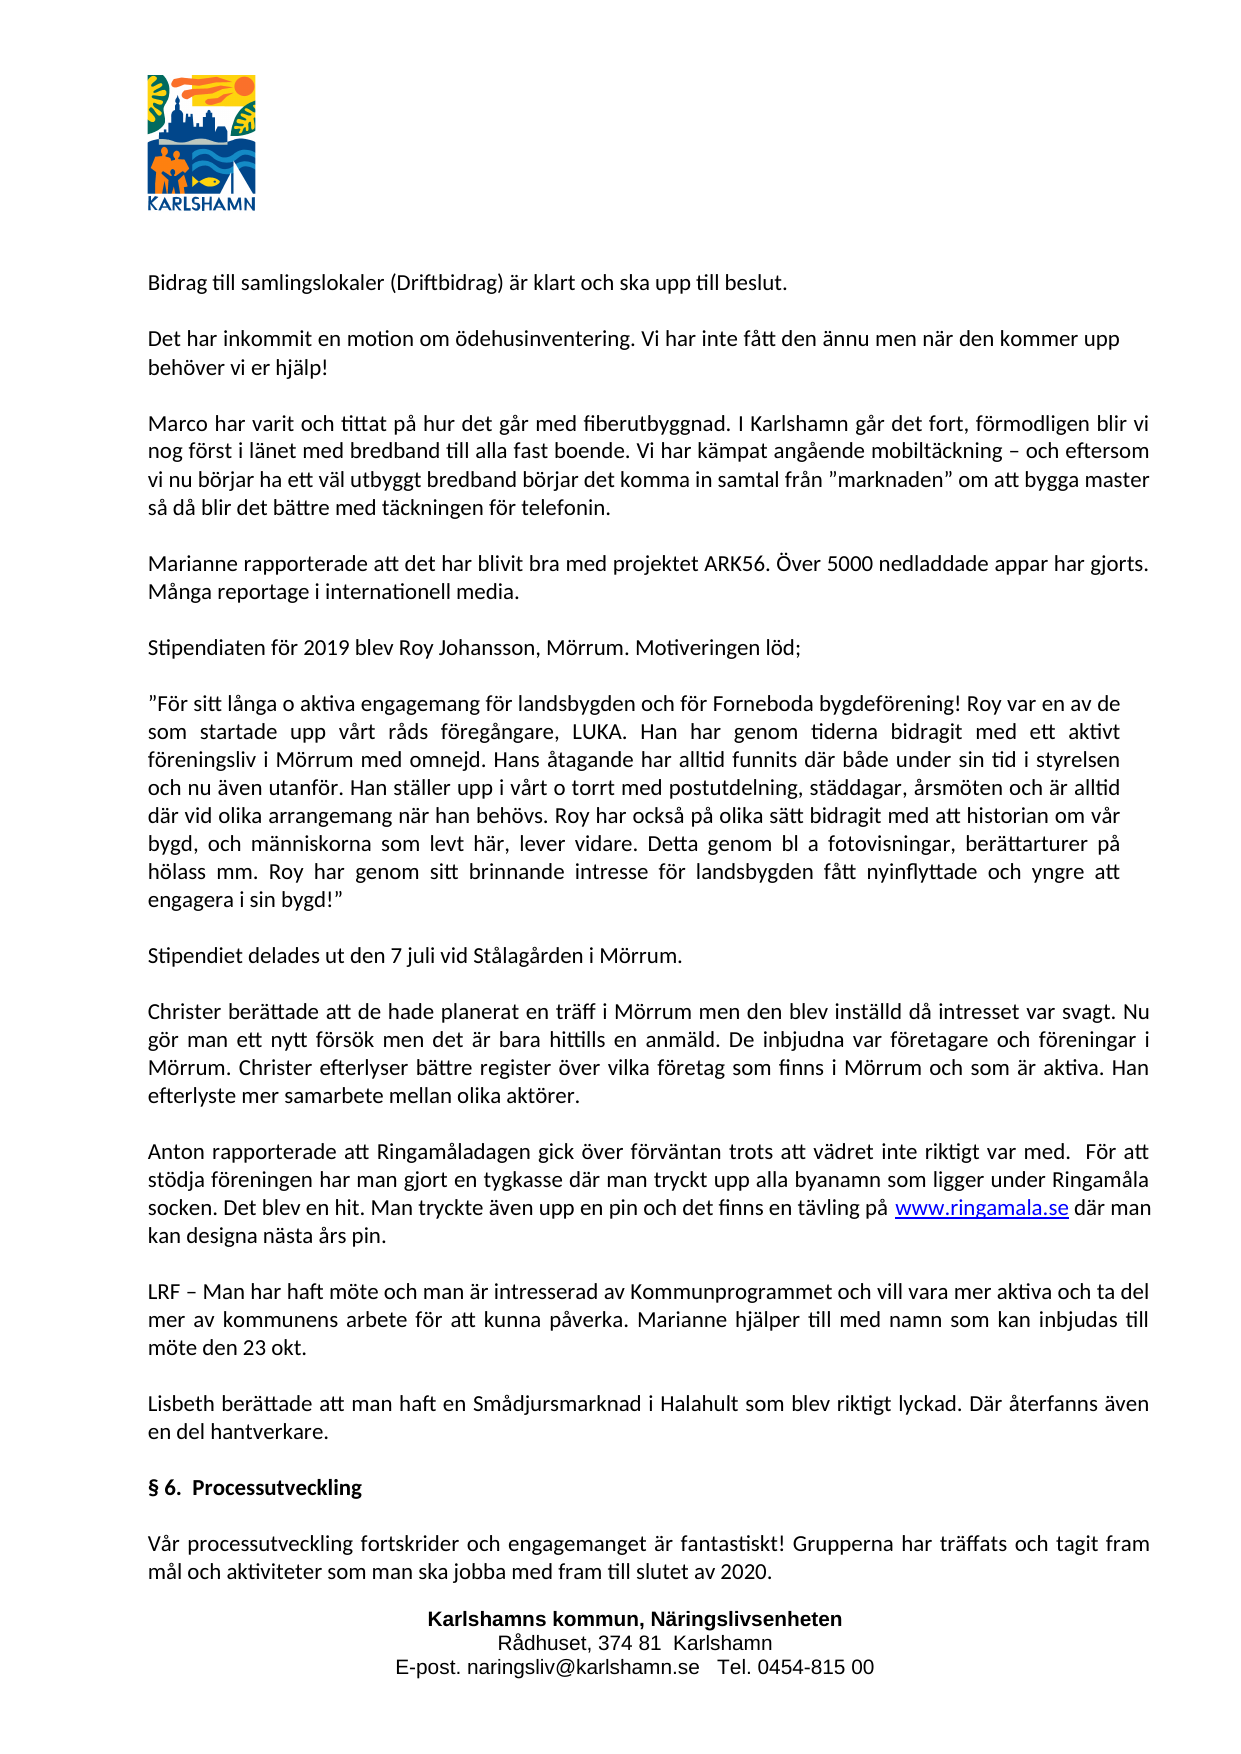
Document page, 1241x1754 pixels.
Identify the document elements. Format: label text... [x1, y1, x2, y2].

text Vår processutveckling fortskrider och engagemanget är fantastiskt! Grupperna har träffats och tagit fram mål och aktiviteter som man ska jobba med fram till slutet av 2020. [148, 1529, 1152, 1586]
text Bidrag till samlingslokaler (Driftbidrag) är klart och ska upp till beslut. [148, 268, 1152, 297]
text Stipendiaten för 2019 blev Roy Johansson, Mörrum. Motiveringen löd; [148, 633, 1122, 661]
text Anton rapporterade att Ringamåladagen gick över förväntan trots att vädret inte riktigt var med. För att stödja föreningen har man gjort en tygkasse där man tryckt upp alla byanamn som ligger under Ringamåla socken. Det blev en hit. Man tryckte även upp en pin och det finns en tävling på www.ringamala.se där man kan designa nästa års pin. [148, 1137, 1152, 1249]
text Stipendiet delades ut den 7 juli vid Stålagården i Mörrum. [148, 941, 1122, 969]
picture [147, 75, 256, 213]
text Lisbeth berättade att man haft en Smådjursmarknad i Halahult som blev riktigt lyckad. Där återfanns även en del hantverkare. [148, 1389, 1152, 1445]
text § 6. Processutveckling [148, 1473, 1152, 1501]
text Marianne rapporterade att det har blivit bra med projektet ARK56. Över 5000 nedladdade appar har gjorts. Många reportage i internationell media. [148, 549, 1152, 605]
text Det har inkommit en motion om ödehusinventering. Vi har inte fått den ännu men när den kommer upp behöver vi er hjälp! [148, 324, 1122, 381]
text ”För sitt långa o aktiva engagemang för landsbygden och för Forneboda bygdeförening! Roy var en av de som startade upp vårt råds föregångare, LUKA. Han har genom tiderna bidragit med ett aktivt föreningsliv i Mörrum med omnejd. Hans åtagande har alltid funnits där både under sin tid i styrelsen och nu även utanför. Han ställer upp i vårt o torrt med postutdelning, städdagar, årsmöten och är alltid där vid olika arrangemang när han behövs. Roy har också på olika sätt bidragit med att historian om vår bygd, och människorna som levt här, lever vidare. Detta genom bl a fotovisningar, berättarturer på hölass mm. Roy har genom sitt brinnande intresse för landsbygden fått nyinflyttade och yngre att engagera i sin bygd!” [148, 689, 1122, 913]
text Christer berättade att de hade planerat en träff i Mörrum men den blev inställd då intresset var svagt. Nu gör man ett nytt försök men det är bara hittills en anmäld. De inbjudna var företagare och föreningar i Mörrum. Christer efterlyser bättre register över vilka företag som finns i Mörrum och som är aktiva. Han efterlyste mer samarbete mellan olika aktörer. [148, 997, 1152, 1109]
text Marco har varit och tittat på hur det går med fiberutbyggnad. I Karlshamn går det fort, förmodligen blir vi nog först i länet med bredband till alla fast boende. Vi har kämpat angående mobiltäckning – och eftersom vi nu börjar ha ett väl utbyggt bredband börjar det komma in samtal från ”marknaden” om att bygga master så då blir det bättre med täckningen för telefonin. [148, 409, 1152, 521]
text LRF – Man har haft möte och man är intresserad av Kommunprogrammet och vill vara mer aktiva och ta del mer av kommunens arbete för att kunna påverka. Marianne hjälper till med namn som kan inbjudas till möte den 23 okt. [148, 1277, 1152, 1361]
